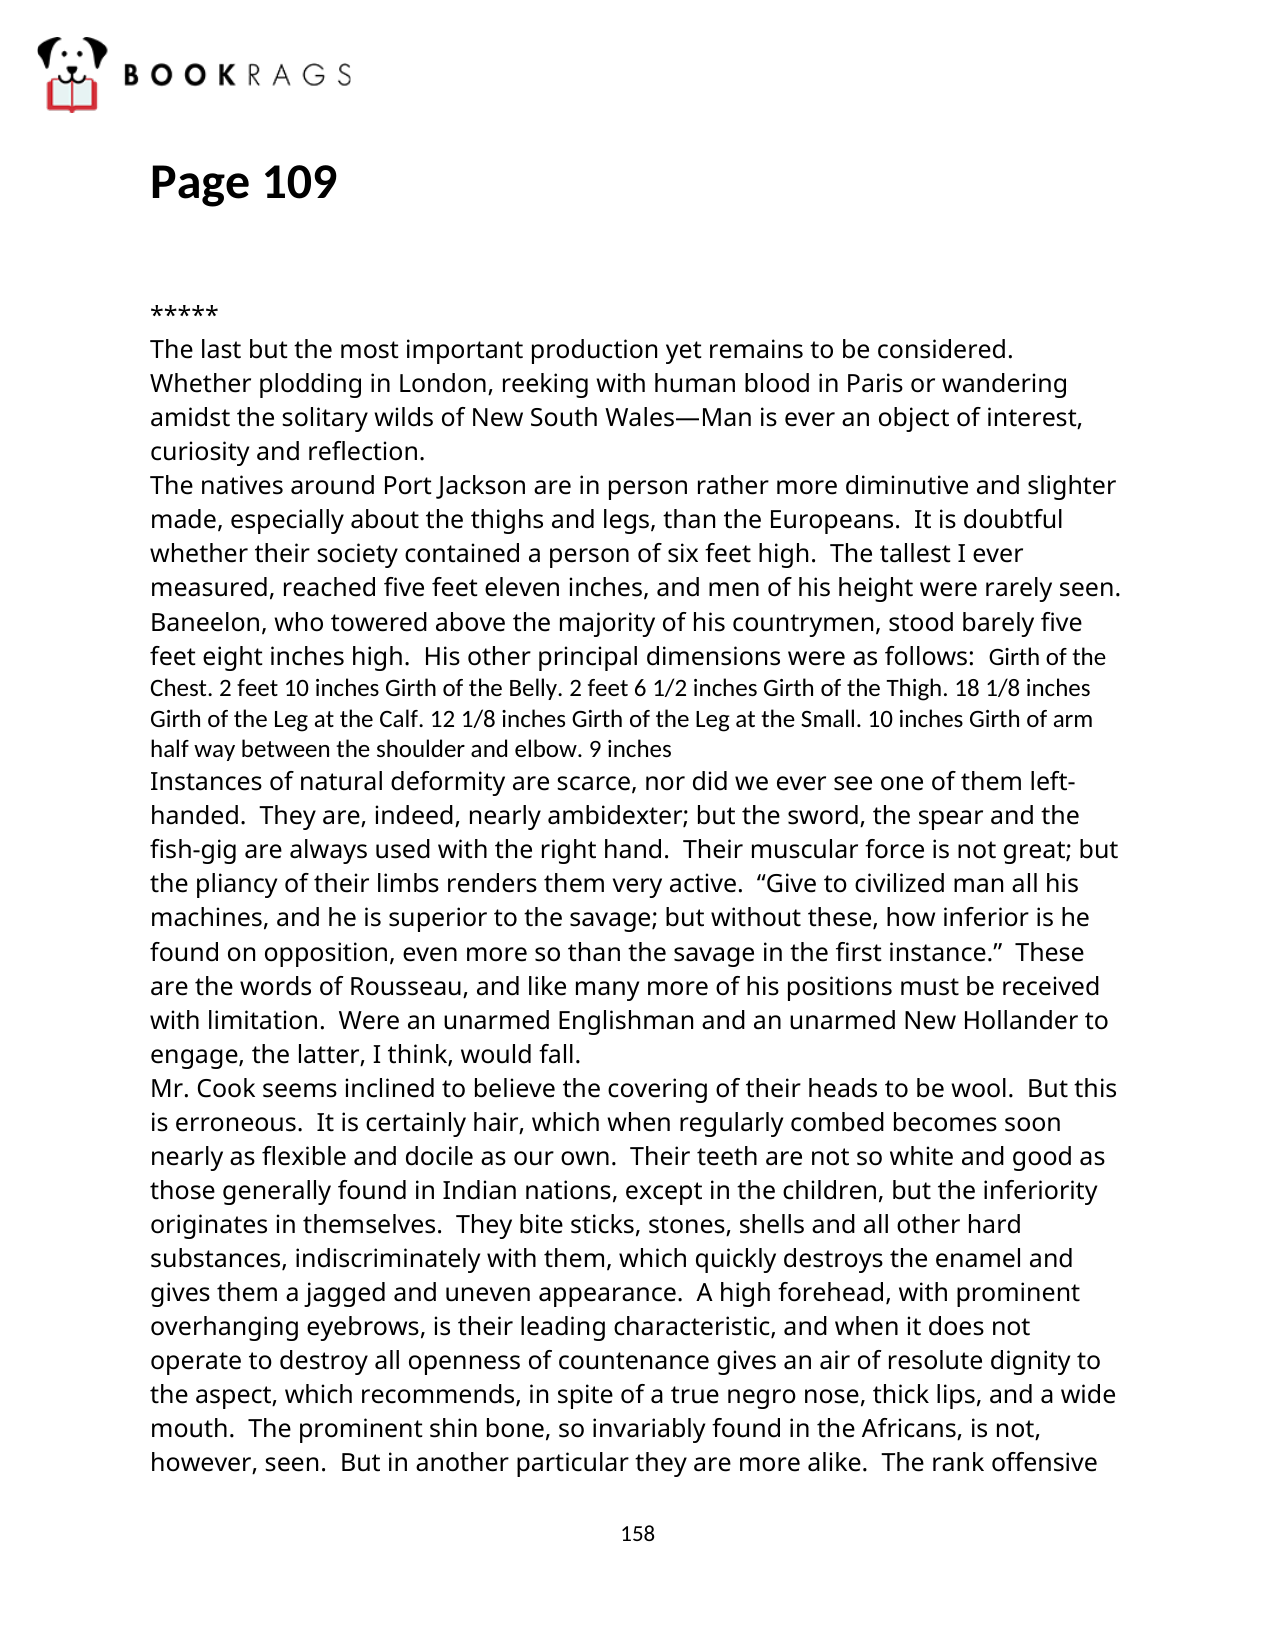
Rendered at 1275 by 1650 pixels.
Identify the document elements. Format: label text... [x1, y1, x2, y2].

picture [37, 37, 351, 113]
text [150, 298, 1125, 1479]
text Page 109 [150, 150, 1125, 211]
